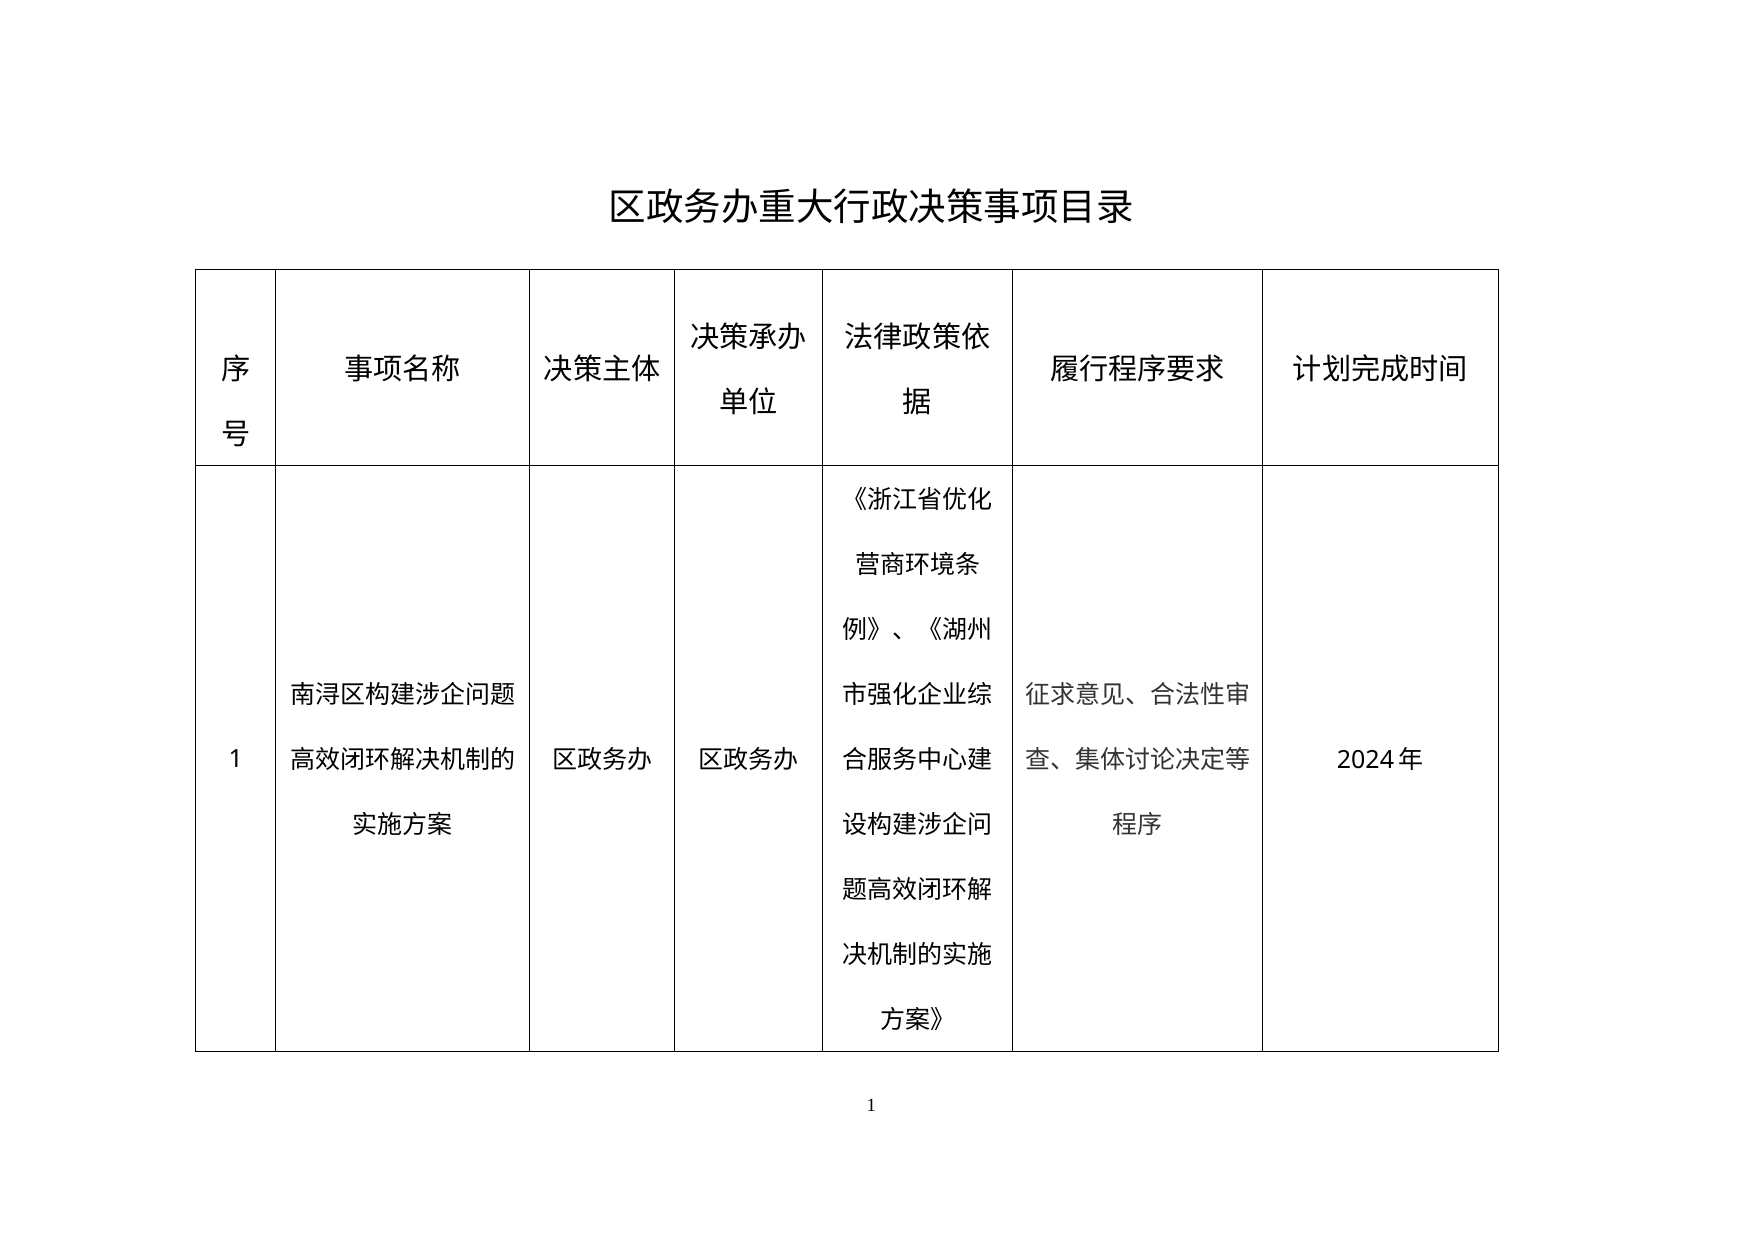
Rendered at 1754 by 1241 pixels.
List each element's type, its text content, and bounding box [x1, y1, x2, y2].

table_cell 征求意见、合法性审查、集体讨论决定等程序 [1013, 466, 1262, 1051]
table_cell 《浙江省优化营商环境条例》、《湖州市强化企业综合服务中心建设构建涉企问题高效闭环解决机制的实施方案》 [823, 466, 1012, 1051]
table_header 决策承办单位 [675, 270, 822, 464]
table_header 事项名称 [276, 270, 529, 464]
table_header 法律政策依据 [823, 270, 1012, 464]
table_cell 区政务办 [530, 466, 674, 1051]
table_cell 2024年 [1263, 466, 1498, 1051]
table_cell 区政务办 [675, 466, 822, 1051]
table_header 计划完成时间 [1263, 270, 1498, 464]
table_header 序号 [196, 270, 275, 464]
table_cell 1 [196, 466, 275, 1051]
text 区政务办重大行政决策事项目录 [207, 171, 1535, 236]
table_header 履行程序要求 [1013, 270, 1262, 464]
table_header 决策主体 [530, 270, 674, 464]
table_cell 南浔区构建涉企问题高效闭环解决机制的实施方案 [276, 466, 529, 1051]
